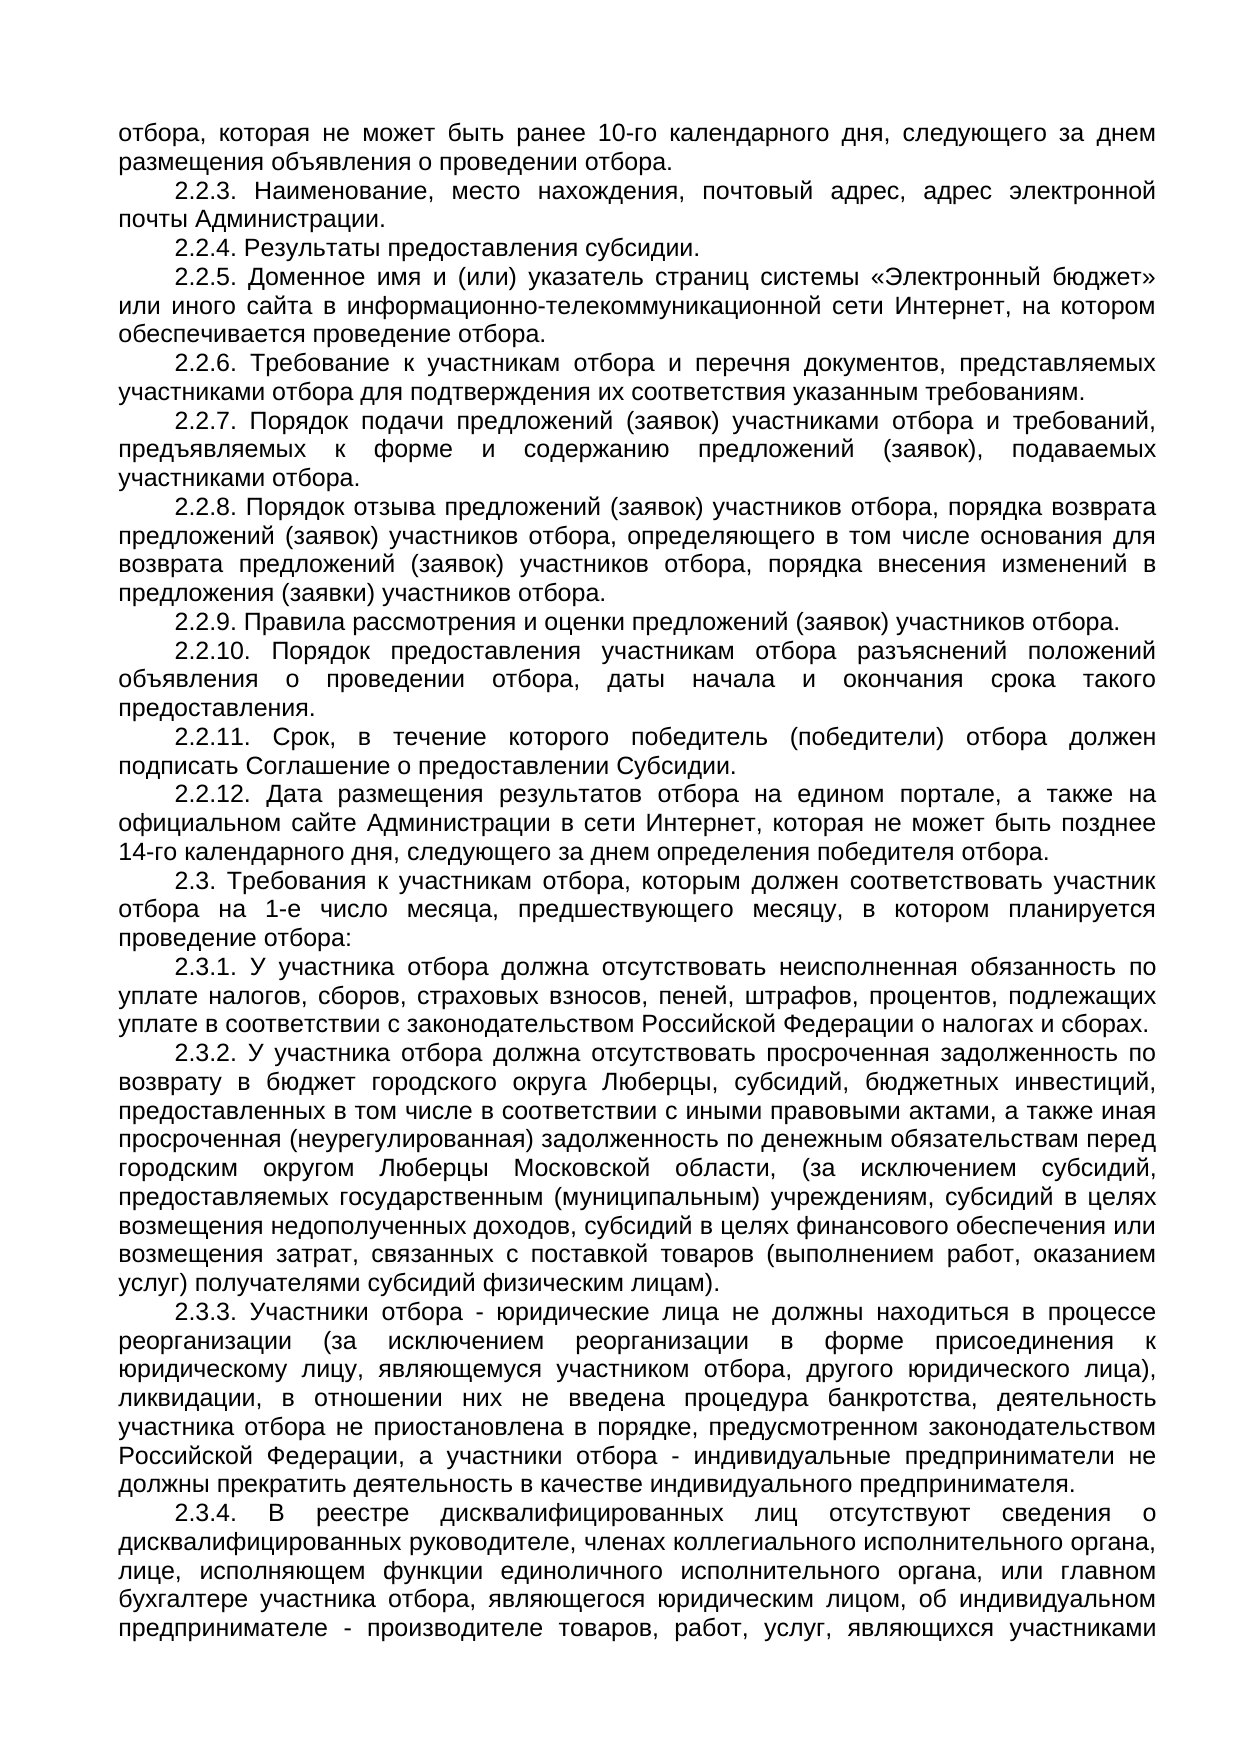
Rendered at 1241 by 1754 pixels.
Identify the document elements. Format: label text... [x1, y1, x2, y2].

text 2.2.3. Наименование, место нахождения, почтовый адрес, адрес электронной почты Администрации. [118, 176, 1157, 233]
text 2.2.6. Требование к участникам отбора и перечня документов, представляемых участниками отбора для подтверждения их соответствия указанным требованиям. [118, 348, 1157, 406]
text 2.2.12. Дата размещения результатов отбора на едином портале, а также на официальном сайте Администрации в сети Интернет, которая не может быть позднее 14-го календарного дня, следующего за днем определения победителя отбора. [118, 779, 1157, 866]
text 2.2.11. Срок, в течение которого победитель (победители) отбора должен подписать Соглашение о предоставлении Субсидии. [118, 722, 1157, 779]
text 2.3.2. У участника отбора должна отсутствовать просроченная задолженность по возврату в бюджет городского округа Люберцы, субсидий, бюджетных инвестиций, предоставленных в том числе в соответствии с иными правовыми актами, а также иная просроченная (неурегулированная) задолженность по денежным обязательствам перед городским округом Люберцы Московской области, (за исключением субсидий, предоставляемых государственным (муниципальным) учреждениям, субсидий в целях возмещения недополученных доходов, субсидий в целях финансового обеспечения или возмещения затрат, связанных с поставкой товаров (выполнением работ, оказанием услуг) получателями субсидий физическим лицам). [118, 1038, 1157, 1297]
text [118, 118, 1157, 176]
text 2.2.8. Порядок отзыва предложений (заявок) участников отбора, порядка возврата предложений (заявок) участников отбора, определяющего в том числе основания для возврата предложений (заявок) участников отбора, порядка внесения изменений в предложения (заявки) участников отбора. [118, 492, 1157, 607]
text 2.2.5. Доменное имя и (или) указатель страниц системы «Электронный бюджет» или иного сайта в информационно-телекоммуникационной сети Интернет, на котором обеспечивается проведение отбора. [118, 262, 1157, 348]
text 2.2.10. Порядок предоставления участникам отбора разъяснений положений объявления о проведении отбора, даты начала и окончания срока такого предоставления. [118, 636, 1157, 722]
text 2.2.9. Правила рассмотрения и оценки предложений (заявок) участников отбора. [118, 607, 1157, 636]
text 2.3. Требования к участникам отбора, которым должен соответствовать участник отбора на 1-е число месяца, предшествующего месяцу, в котором планируется проведение отбора: [118, 866, 1157, 952]
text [118, 1498, 1157, 1642]
text 2.3.1. У участника отбора должна отсутствовать неисполненная обязанность по уплате налогов, сборов, страховых взносов, пеней, штрафов, процентов, подлежащих уплате в соответствии с законодательством Российской Федерации о налогах и сборах. [118, 952, 1157, 1038]
text 2.3.3. Участники отбора - юридические лица не должны находиться в процессе реорганизации (за исключением реорганизации в форме присоединения к юридическому лицу, являющемуся участником отбора, другого юридического лица), ликвидации, в отношении них не введена процедура банкротства, деятельность участника отбора не приостановлена в порядке, предусмотренном законодательством Российской Федерации, а участники отбора - индивидуальные предприниматели не должны прекратить деятельность в качестве индивидуального предпринимателя. [118, 1297, 1157, 1498]
text 2.2.7. Порядок подачи предложений (заявок) участниками отбора и требований, предъявляемых к форме и содержанию предложений (заявок), подаваемых участниками отбора. [118, 406, 1157, 492]
text 2.2.4. Результаты предоставления субсидии. [118, 233, 1157, 262]
